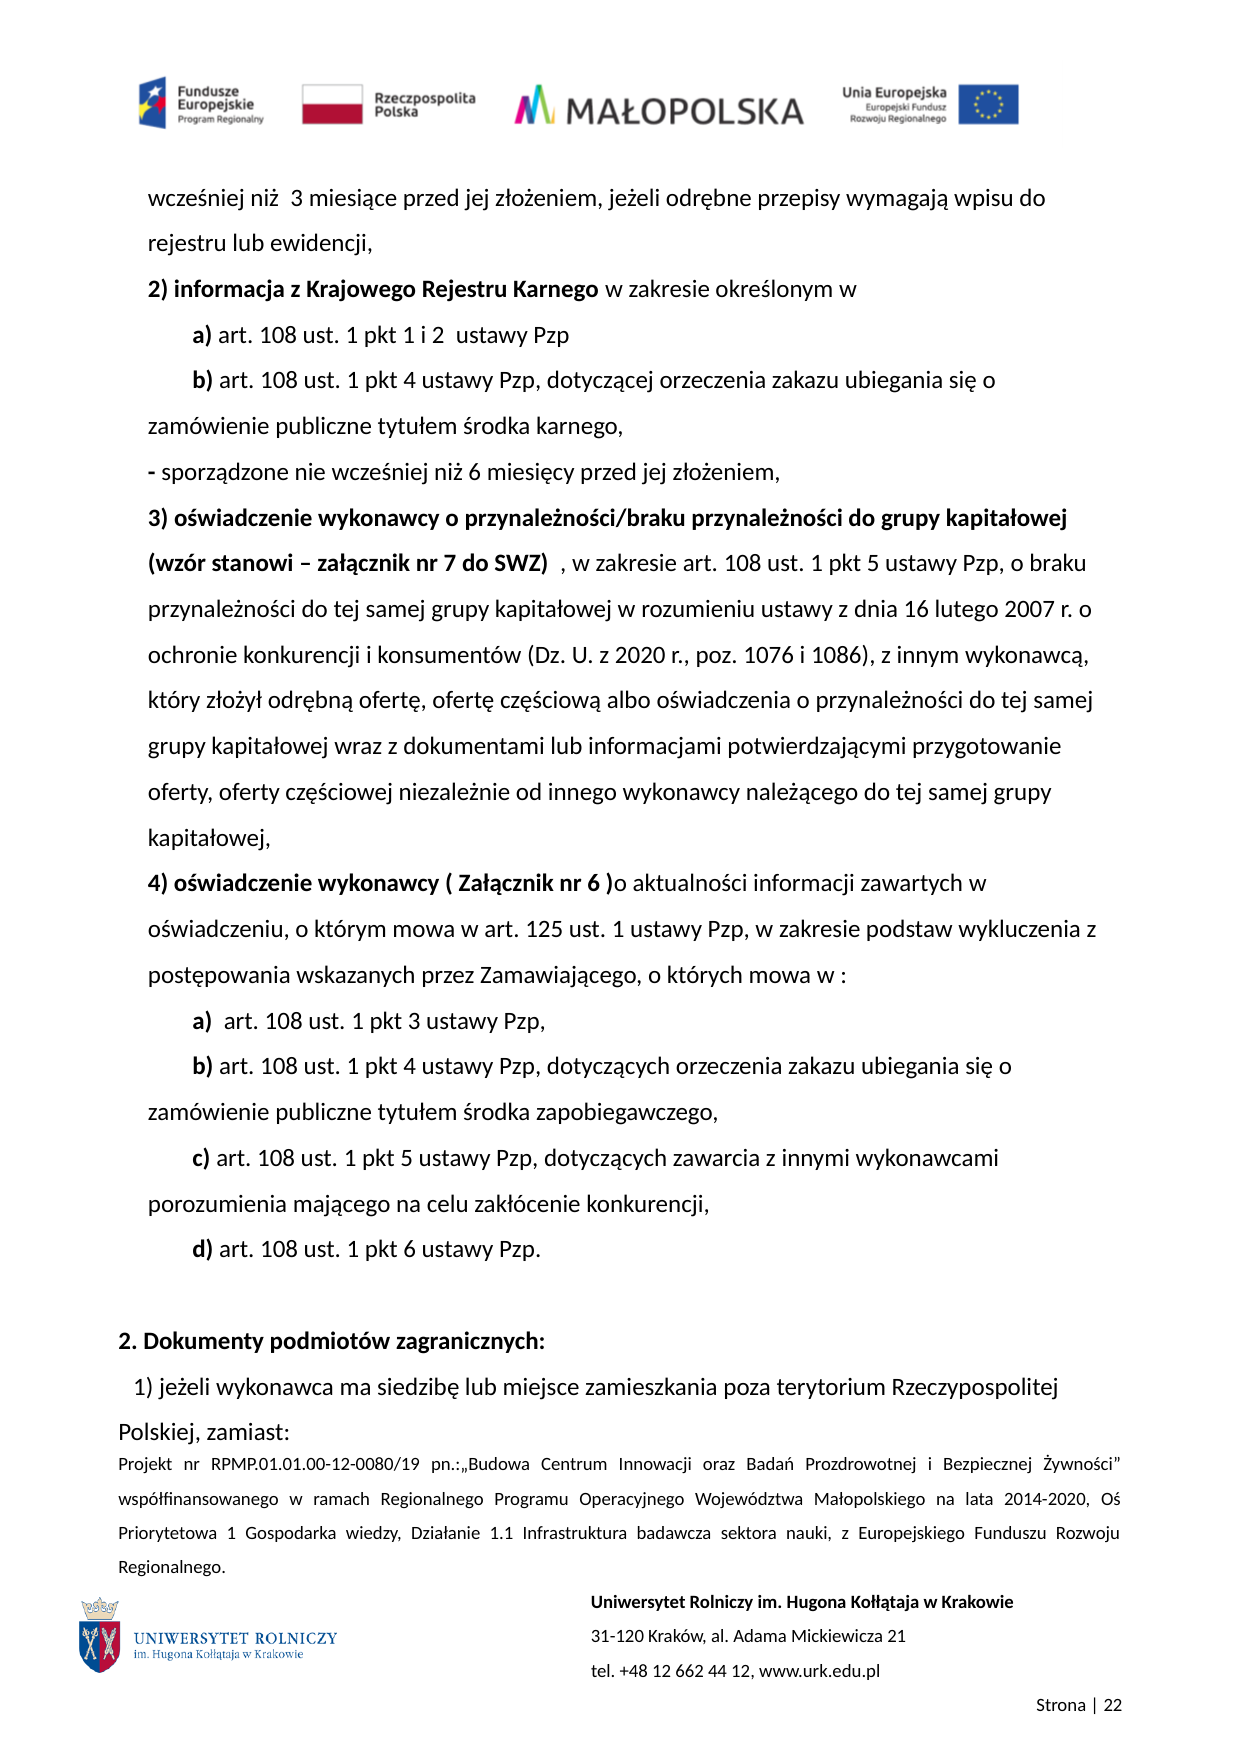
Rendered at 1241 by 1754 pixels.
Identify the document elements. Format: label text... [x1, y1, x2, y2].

text b) art. 108 ust. 1 pkt 4 ustawy Pzp, dotyczących orzeczenia zakazu ubiegania się o zamówienie publiczne tytułem środka zapobiegawczego, [148, 1051, 1122, 1127]
text a) art. 108 ust. 1 pkt 3 ustawy Pzp, [148, 1005, 1122, 1035]
picture [118, 60, 1063, 148]
text - sporządzone nie wcześniej niż 6 miesięcy przed jej złożeniem, [118, 456, 1122, 487]
text c) art. 108 ust. 1 pkt 5 ustawy Pzp, dotyczących zawarcia z innymi wykonawcami porozumienia mającego na celu zakłócenie konkurencji, [148, 1142, 1122, 1218]
text 4) oświadczenie wykonawcy ( Załącznik nr 6 )o aktualności informacji zawartych w oświadczeniu, o którym mowa w art. 125 ust. 1 ustawy Pzp, w zakresie podstaw wykluczenia z postępowania wskazanych przez Zamawiającego, o których mowa w : [148, 868, 1122, 989]
picture [75, 1597, 349, 1676]
text 1) jeżeli wykonawca ma siedzibę lub miejsce zamieszkania poza terytorium Rzeczypospolitej Polskiej, zamiast: [118, 1371, 1122, 1447]
text 2. Dokumenty podmiotów zagranicznych: [118, 1325, 1122, 1355]
text d) art. 108 ust. 1 pkt 6 ustawy Pzp. [148, 1233, 1122, 1264]
text 2) informacja z Krajowego Rejestru Karnego w zakresie określonym w [148, 273, 1122, 304]
text a) art. 108 ust. 1 pkt 1 i 2 ustawy Pzp [148, 319, 1122, 349]
text b) art. 108 ust. 1 pkt 4 ustawy Pzp, dotyczącej orzeczenia zakazu ubiegania się o zamówienie publiczne tytułem środka karnego, [148, 364, 1122, 441]
text 3) oświadczenie wykonawcy o przynależności/braku przynależności do grupy kapitałowej (wzór stanowi – załącznik nr 7 do SWZ) , w zakresie art. 108 ust. 1 pkt 5 ustawy Pzp, o braku przynależności do tej samej grupy kapitałowej w rozumieniu ustawy z dnia 16 lutego 2007 r. o ochronie konkurencji i konsumentów (Dz. U. z 2020 r., poz. 1076 i 1086), z innym wykonawcą, który złożył odrębną ofertę, ofertę częściową albo oświadczenia o przynależności do tej samej grupy kapitałowej wraz z dokumentami lub informacjami potwierdzającymi przygotowanie oferty, oferty częściowej niezależnie od innego wykonawcy należącego do tej samej grupy kapitałowej, [148, 502, 1122, 852]
